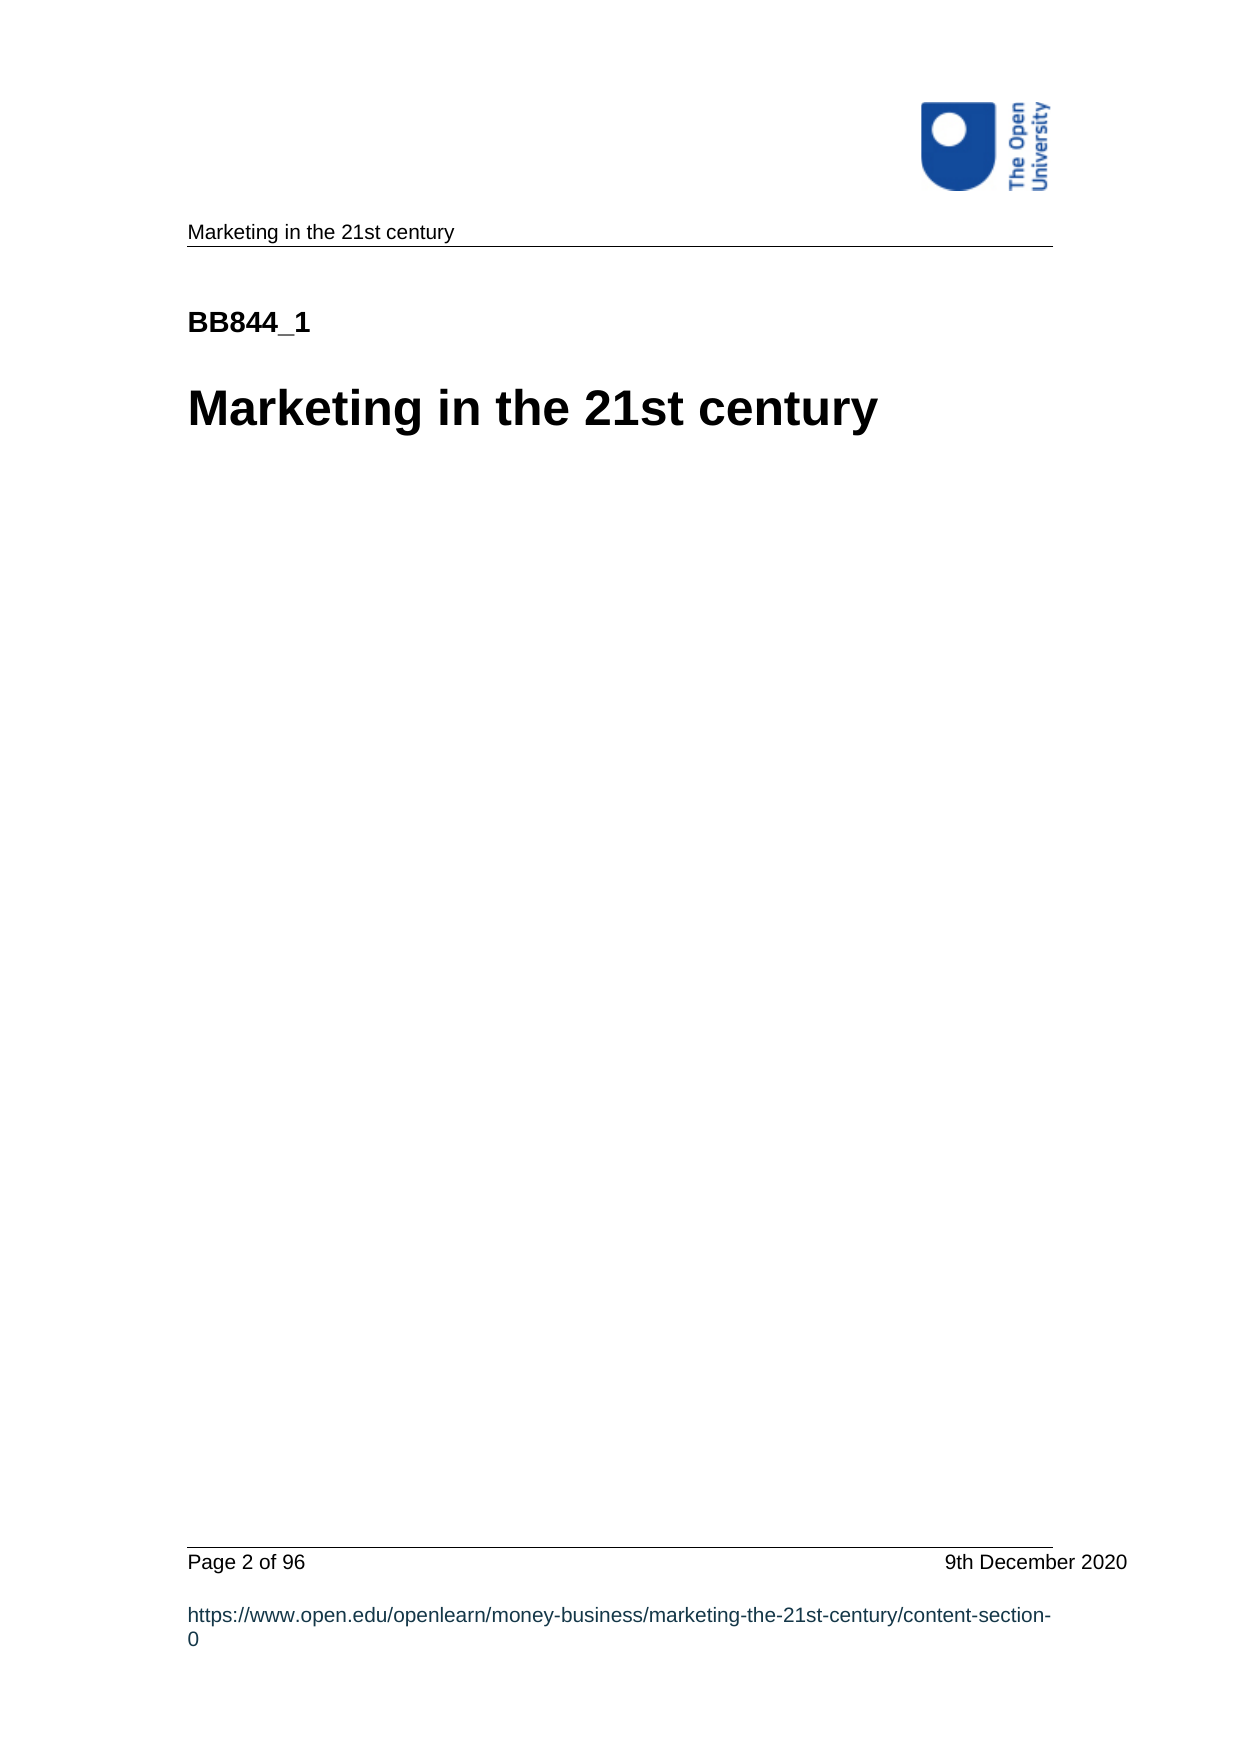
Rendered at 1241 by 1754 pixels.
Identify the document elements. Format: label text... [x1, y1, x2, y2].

picture [921, 102, 1052, 191]
text BB844_1 [187, 305, 1053, 338]
text Marketing in the 21st century [187, 378, 1053, 436]
